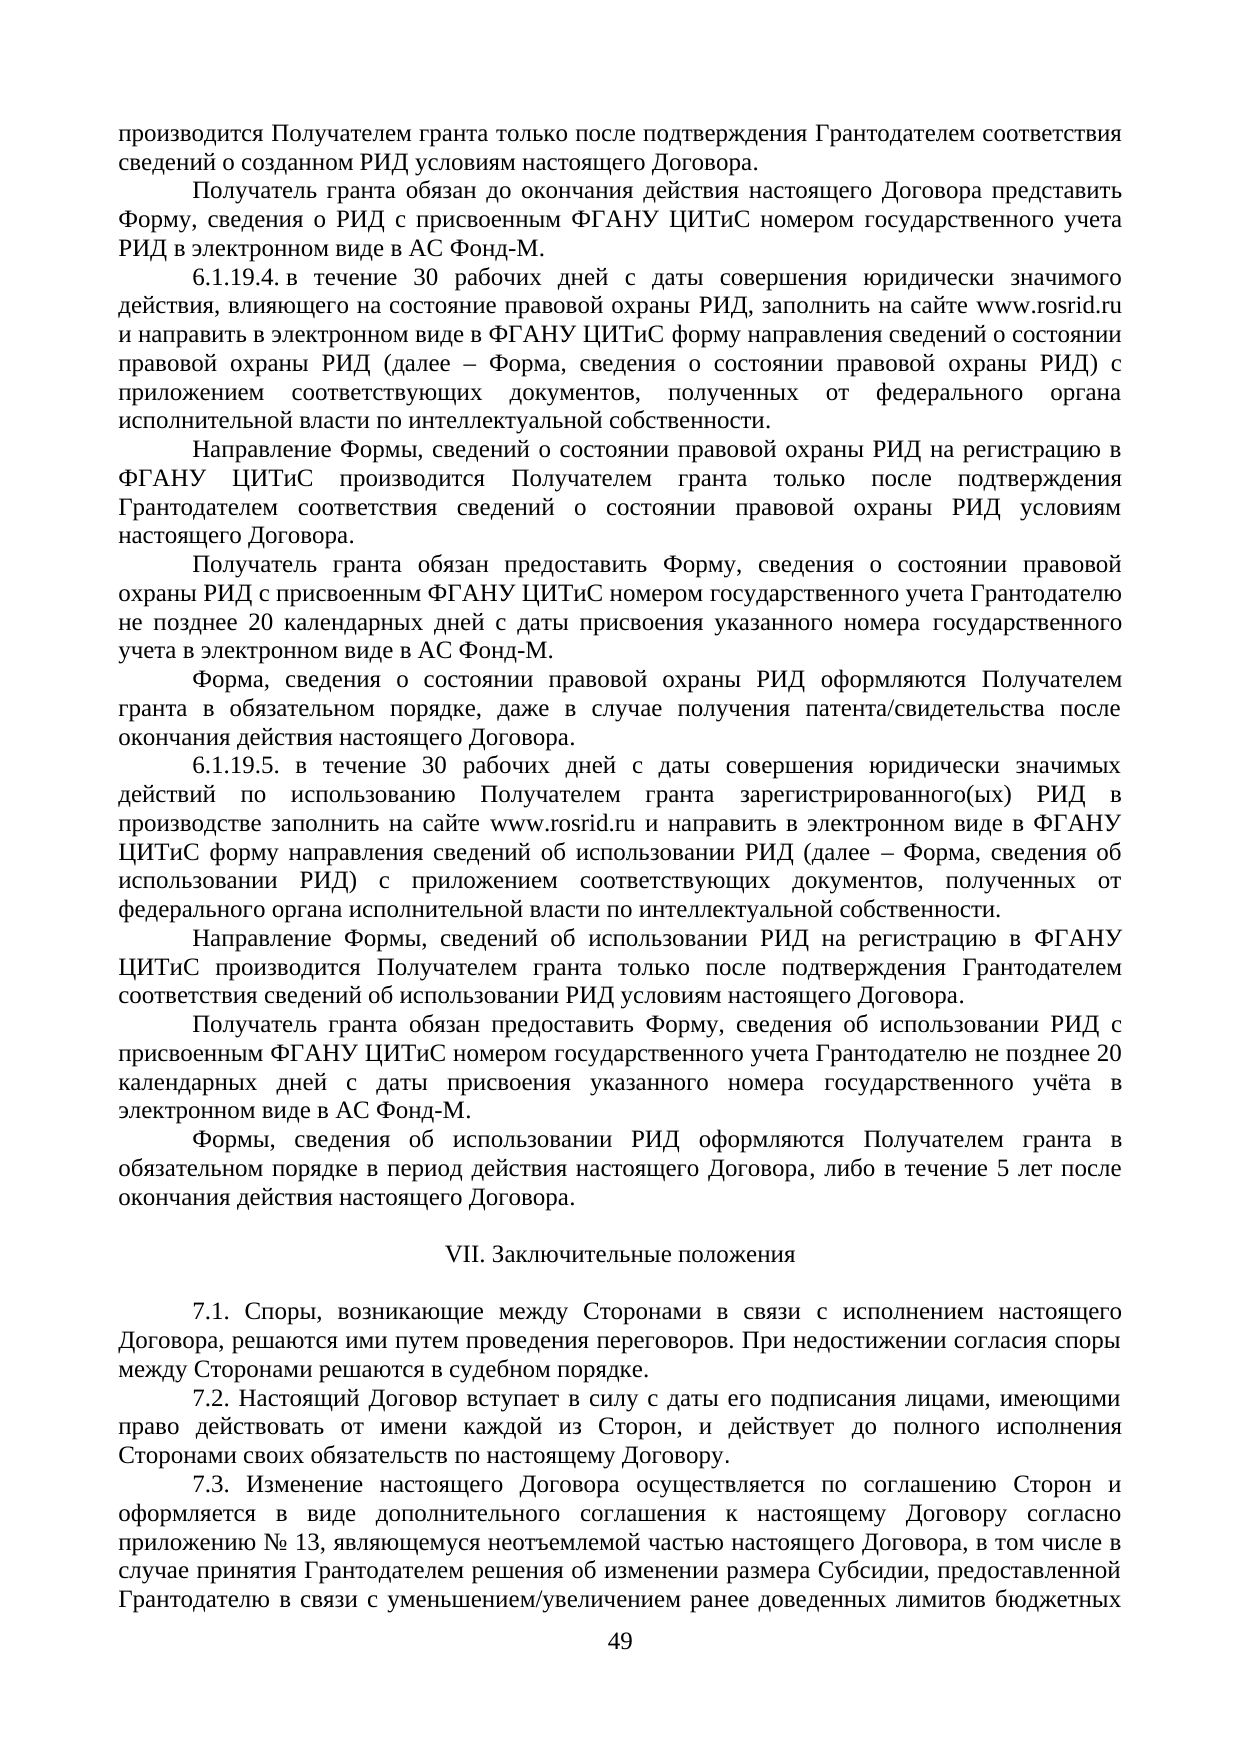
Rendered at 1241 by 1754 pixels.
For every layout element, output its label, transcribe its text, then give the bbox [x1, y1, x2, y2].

text Формы, сведения об использовании РИД оформляются Получателем гранта в обязательном порядке в период действия настоящего Договора, либо в течение 5 лет после окончания действия настоящего Договора. [118, 1124, 1122, 1211]
text Форма, сведения о состоянии правовой охраны РИД оформляются Получателем гранта в обязательном порядке, даже в случае получения патента/свидетельства после окончания действия настоящего Договора. [118, 664, 1122, 751]
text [118, 118, 1122, 176]
text 7.1. Споры, возникающие между Сторонами в связи с исполнением настоящего Договора, решаются ими путем проведения переговоров. При недостижении согласия споры между Сторонами решаются в судебном порядке. [118, 1296, 1122, 1383]
text Получатель гранта обязан предоставить Форму, сведения о состоянии правовой охраны РИД с присвоенным ФГАНУ ЦИТиС номером государственного учета Грантодателю не позднее 20 календарных дней с даты присвоения указанного номера государственного учета в электронном виде в АС Фонд-М. [118, 549, 1122, 664]
text Получатель гранта обязан предоставить Форму, сведения об использовании РИД с присвоенным ФГАНУ ЦИТиС номером государственного учета Грантодателю не позднее 20 календарных дней с даты присвоения указанного номера государственного учёта в электронном виде в АС Фонд-М. [118, 1009, 1122, 1124]
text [118, 1469, 1122, 1613]
text Получатель гранта обязан до окончания действия настоящего Договора представить Форму, сведения о РИД с присвоенным ФГАНУ ЦИТиС номером государственного учета РИД в электронном виде в АС Фонд-М. [118, 176, 1122, 262]
text 6.1.19.5. в течение 30 рабочих дней с даты совершения юридически значимых действий по использованию Получателем гранта зарегистрированного(ых) РИД в производстве заполнить на сайте www.rosrid.ru и направить в электронном виде в ФГАНУ ЦИТиС форму направления сведений об использовании РИД (далее – Форма, сведения об использовании РИД) с приложением соответствующих документов, полученных от федерального органа исполнительной власти по интеллектуальной собственности. [118, 751, 1122, 923]
text VII. Заключительные положения [118, 1239, 1122, 1268]
text 7.2. Настоящий Договор вступает в силу с даты его подписания лицами, имеющими право действовать от имени каждой из Сторон, и действует до полного исполнения Сторонами своих обязательств по настоящему Договору. [118, 1383, 1122, 1469]
text Направление Формы, сведений о состоянии правовой охраны РИД на регистрацию в ФГАНУ ЦИТиС производится Получателем гранта только после подтверждения Грантодателем соответствия сведений о состоянии правовой охраны РИД условиям настоящего Договора. [118, 434, 1122, 549]
text 6.1.19.4. в течение 30 рабочих дней с даты совершения юридически значимого действия, влияющего на состояние правовой охраны РИД, заполнить на сайте www.rosrid.ru и направить в электронном виде в ФГАНУ ЦИТиС форму направления сведений о состоянии правовой охраны РИД (далее – Форма, сведения о состоянии правовой охраны РИД) с приложением соответствующих документов, полученных от федерального органа исполнительной власти по интеллектуальной собственности. [118, 262, 1122, 434]
text Направление Формы, сведений об использовании РИД на регистрацию в ФГАНУ ЦИТиС производится Получателем гранта только после подтверждения Грантодателем соответствия сведений об использовании РИД условиям настоящего Договора. [118, 923, 1122, 1009]
